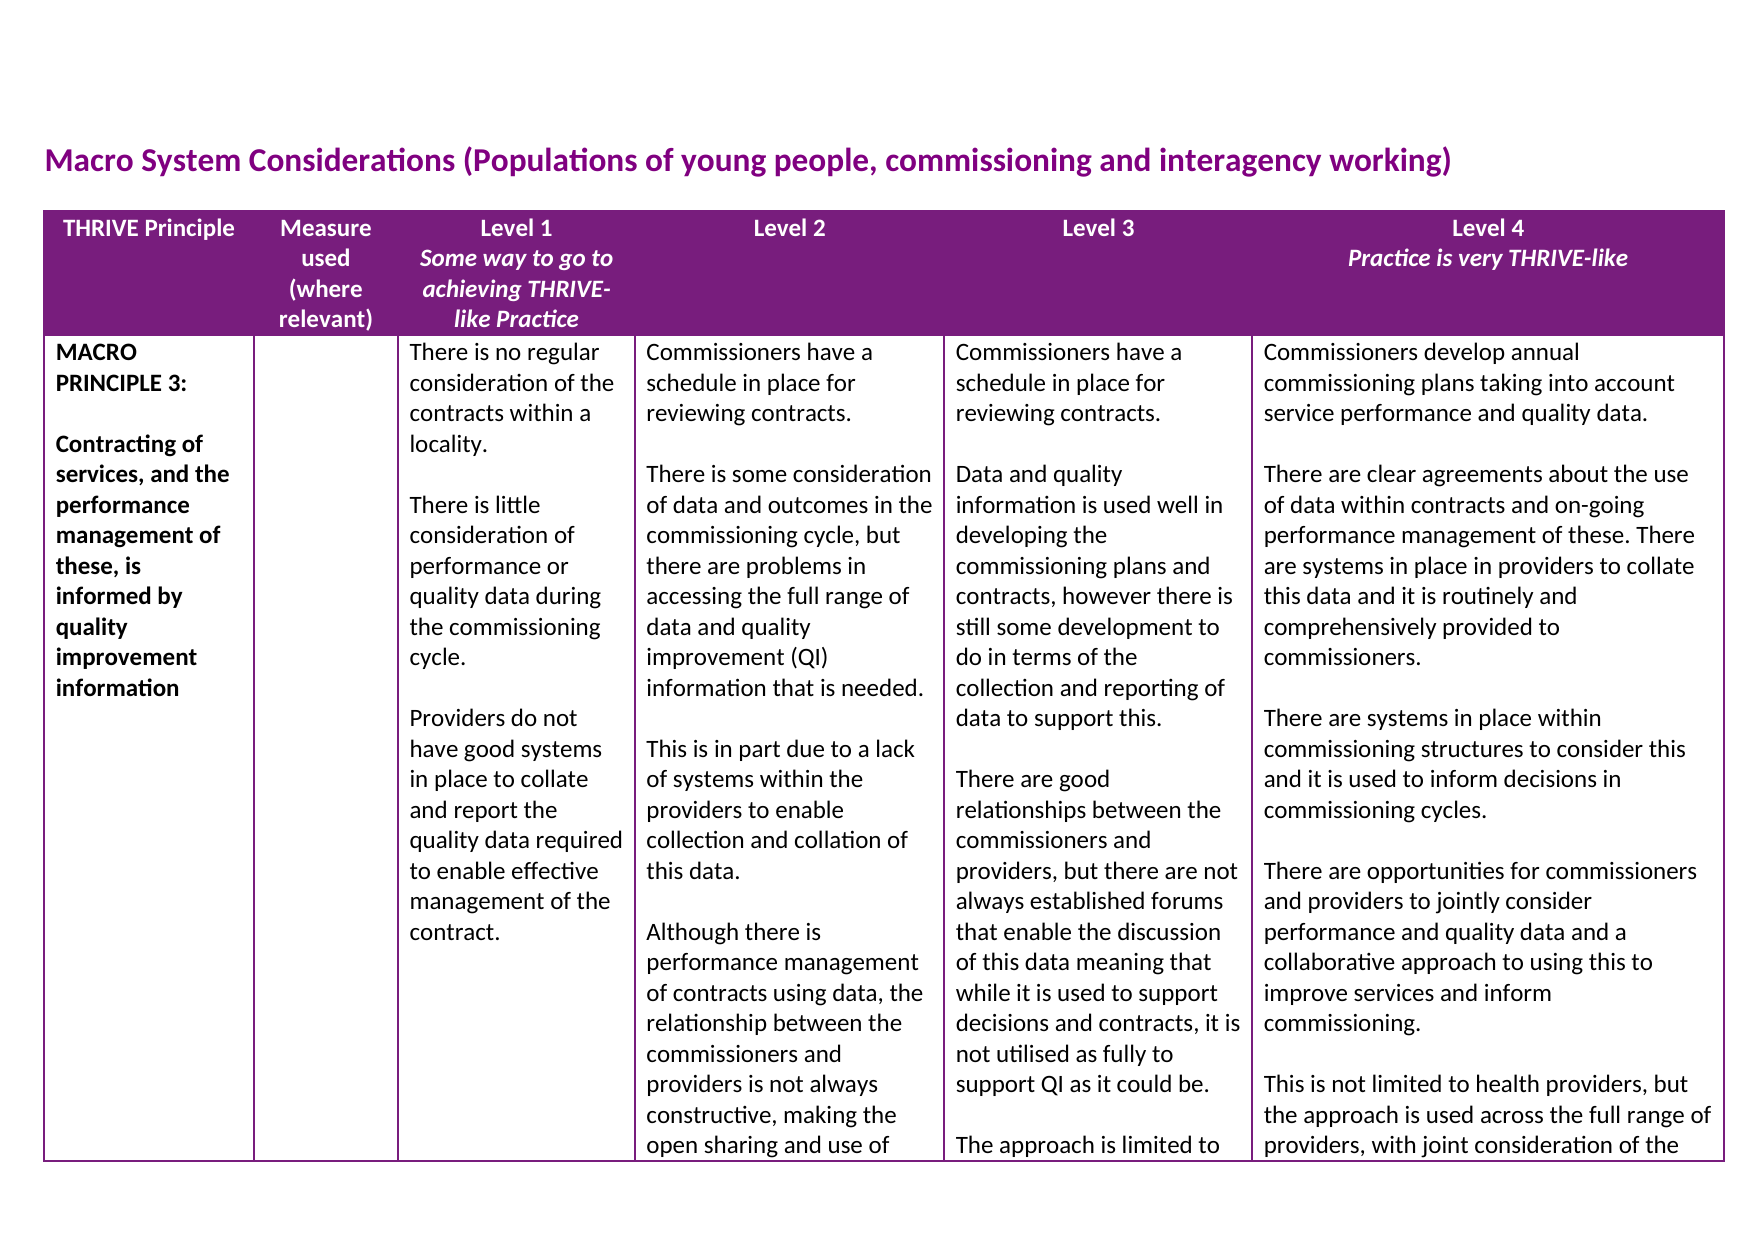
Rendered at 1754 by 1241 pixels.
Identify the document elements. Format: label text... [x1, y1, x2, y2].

table_header THRIVE Principle [45, 212, 253, 334]
table_header Measure used (where relevant) [255, 212, 397, 334]
table_header Level 2 [636, 212, 943, 334]
subtitle Macro System Considerations (Populations of young people, commissioning and interagency working) [44, 139, 1713, 179]
table_header Level 4 Practice is very THRIVE-like [1253, 212, 1723, 334]
table_cell [255, 336, 397, 1160]
table_header Level 3 [945, 212, 1251, 334]
table_cell MACRO PRINCIPLE 3: Contracting of services, and the performance management of these, is informed by quality improvement information [45, 336, 253, 1160]
table_header Level 1 Some way to go to achieving THRIVE-like Practice [399, 212, 634, 334]
